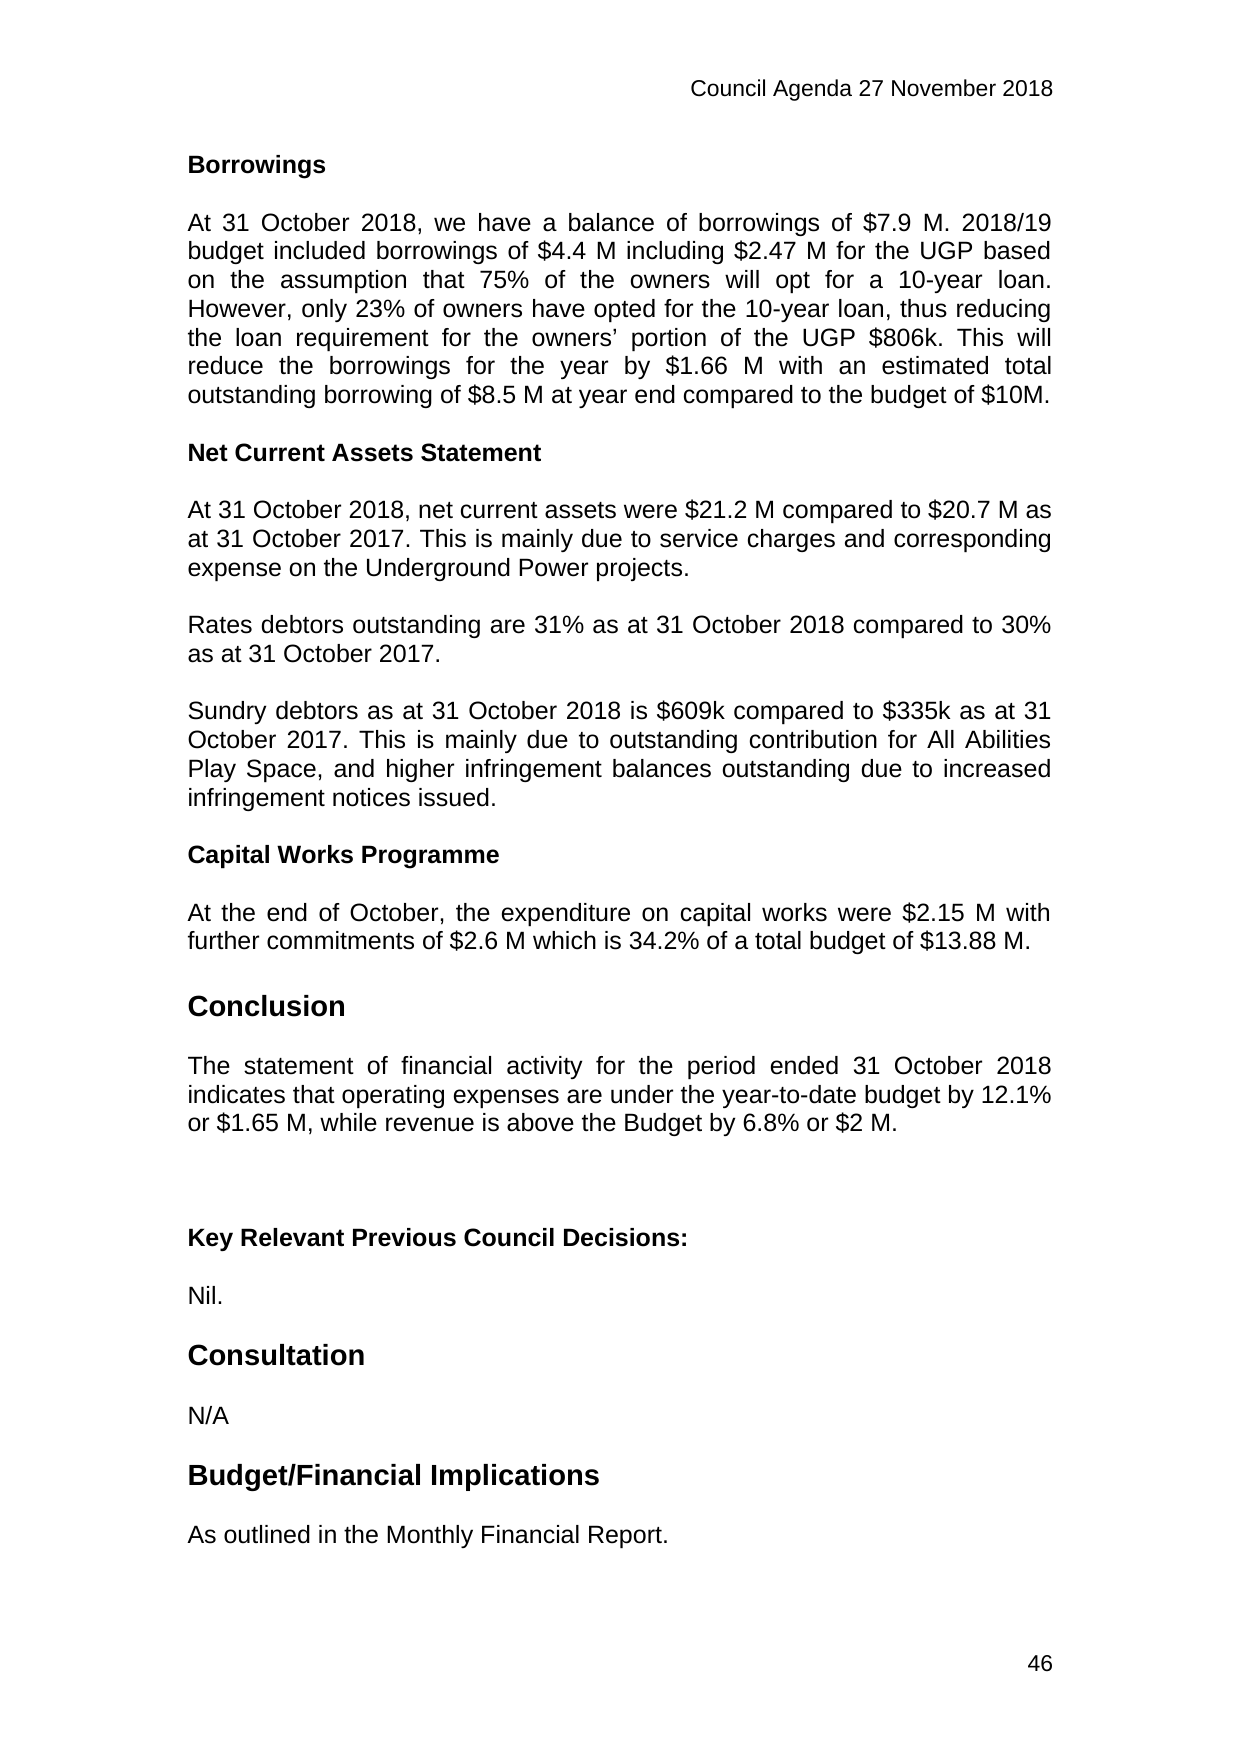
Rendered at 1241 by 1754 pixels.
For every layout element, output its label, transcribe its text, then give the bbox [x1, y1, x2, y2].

text Key Relevant Previous Council Decisions: [187, 1223, 1053, 1252]
text Budget/Financial Implications [187, 1458, 1053, 1492]
text Capital Works Programme [187, 840, 1053, 869]
text At the end of October, the expenditure on capital works were $2.15 M with further commitments of $2.6 M which is 34.2% of a total budget of $13.88 M. [187, 897, 1053, 955]
text Nil. [187, 1281, 1053, 1309]
text Sundry debtors as at 31 October 2018 is $609k compared to $335k as at 31 October 2017. This is mainly due to outstanding contribution for All Abilities Play Space, and higher infringement balances outstanding due to increased infringement notices issued. [187, 696, 1053, 811]
text Conclusion [187, 988, 1053, 1022]
text Net Current Assets Statement [187, 437, 1053, 466]
text Consultation [187, 1338, 1053, 1372]
text Borrowings [187, 150, 1053, 179]
text As outlined in the Monthly Financial Report. [187, 1520, 1053, 1549]
text N/A [187, 1401, 1053, 1429]
text At 31 October 2018, we have a balance of borrowings of $7.9 M. 2018/19 budget included borrowings of $4.4 M including $2.47 M for the UGP based on the assumption that 75% of the owners will opt for a 10-year loan. However, only 23% of owners have opted for the 10-year loan, thus reducing the loan requirement for the owners’ portion of the UGP $806k. This will reduce the borrowings for the year by $1.66 M with an estimated total outstanding borrowing of $8.5 M at year end compared to the budget of $10M. [187, 207, 1053, 409]
text Rates debtors outstanding are 31% as at 31 October 2018 compared to 30% as at 31 October 2017. [187, 610, 1053, 667]
text The statement of financial activity for the period ended 31 October 2018 indicates that operating expenses are under the year-to-date budget by 12.1% or $1.65 M, while revenue is above the Budget by 6.8% or $2 M. [187, 1051, 1053, 1137]
text At 31 October 2018, net current assets were $21.2 M compared to $20.7 M as at 31 October 2017. This is mainly due to service charges and corresponding expense on the Underground Power projects. [187, 495, 1053, 581]
